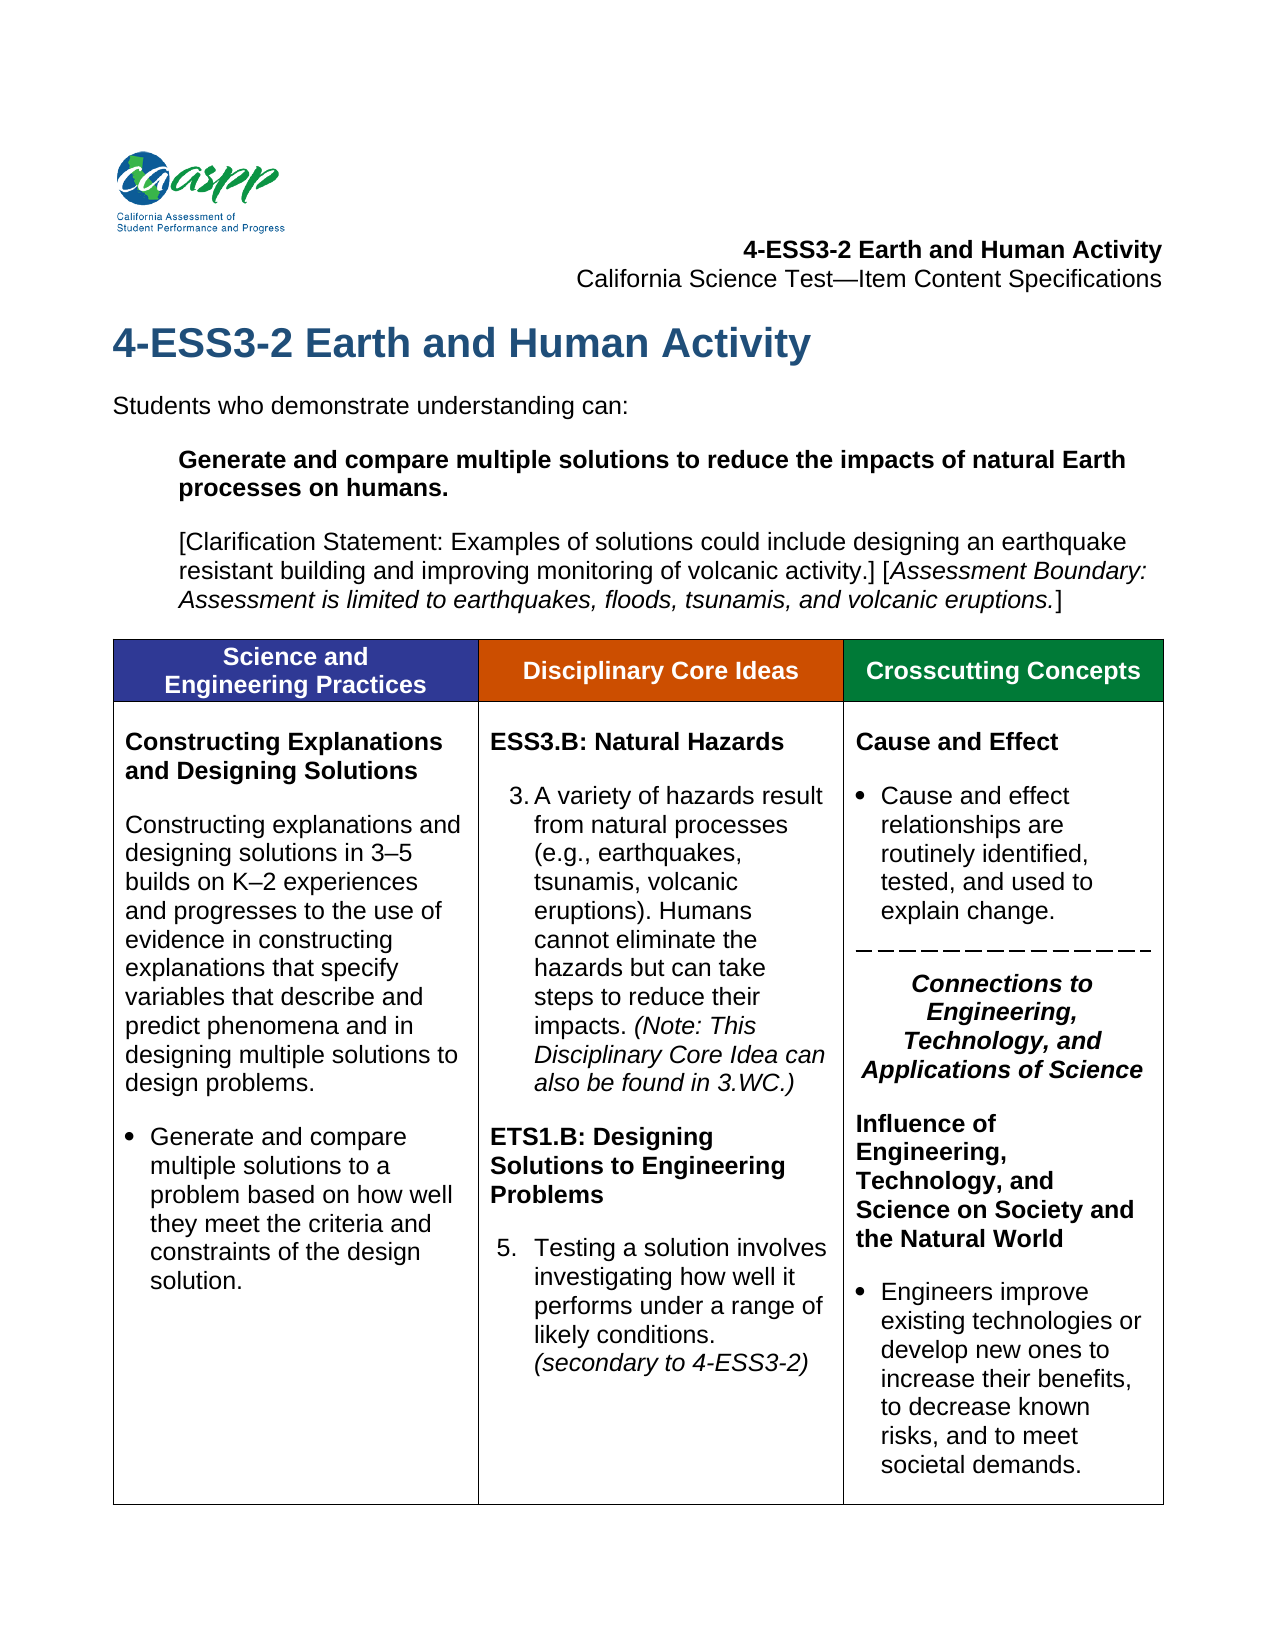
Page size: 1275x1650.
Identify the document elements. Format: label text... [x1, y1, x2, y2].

table_cell Constructing Explanations and Designing Solutions Constructing explanations and designing solutions in 3–5 builds on K–2 experiences and progresses to the use of evidence in constructing explanations that specify variables that describe and predict phenomena and in designing multiple solutions to design problems. Generate and compare multiple solutions to a problem based on how well they meet the criteria and constraints of the design solution. [114, 702, 478, 1504]
text Generate and compare multiple solutions to reduce the impacts of natural Earth processes on humans. [178, 445, 1162, 502]
text California Science Test—Item Content Specifications [112, 264, 1162, 293]
text [Clarification Statement: Examples of solutions could include designing an earthquake resistant building and improving monitoring of volcanic activity.] [Assessment Boundary: Assessment is limited to earthquakes, floods, tsunamis, and volcanic eruptions.] [178, 527, 1162, 613]
table_cell Cause and Effect Cause and effect relationships are routinely identified, tested, and used to explain change. Connections to Engineering, Technology, and Applications of Science Influence of Engineering, Technology, and Science on Society and the Natural World Engineers improve existing technologies or develop new ones to increase their benefits, to decrease known risks, and to meet societal demands. [844, 702, 1163, 1504]
table_header Disciplinary Core Ideas [479, 640, 843, 701]
table_header Crosscutting Concepts [844, 640, 1163, 701]
text 4-ESS3-2 Earth and Human Activity [112, 236, 1162, 264]
table_cell ESS3.B: Natural Hazards A variety of hazards result from natural processes (e.g., earthquakes, tsunamis, volcanic eruptions). Humans cannot eliminate the hazards but can take steps to reduce their impacts. (Note: This Disciplinary Core Idea can also be found in 3.WC.) ETS1.B: Designing Solutions to Engineering Problems Testing a solution involves investigating how well it performs under a range of likely conditions. (secondary to 4-ESS3-2) [479, 702, 843, 1504]
table_header Science and Engineering Practices [114, 640, 478, 701]
subtitle 4-ESS3-2 Earth and Human Activity [112, 318, 1162, 366]
text Students who demonstrate understanding can: [112, 391, 1162, 420]
picture [112, 150, 287, 236]
